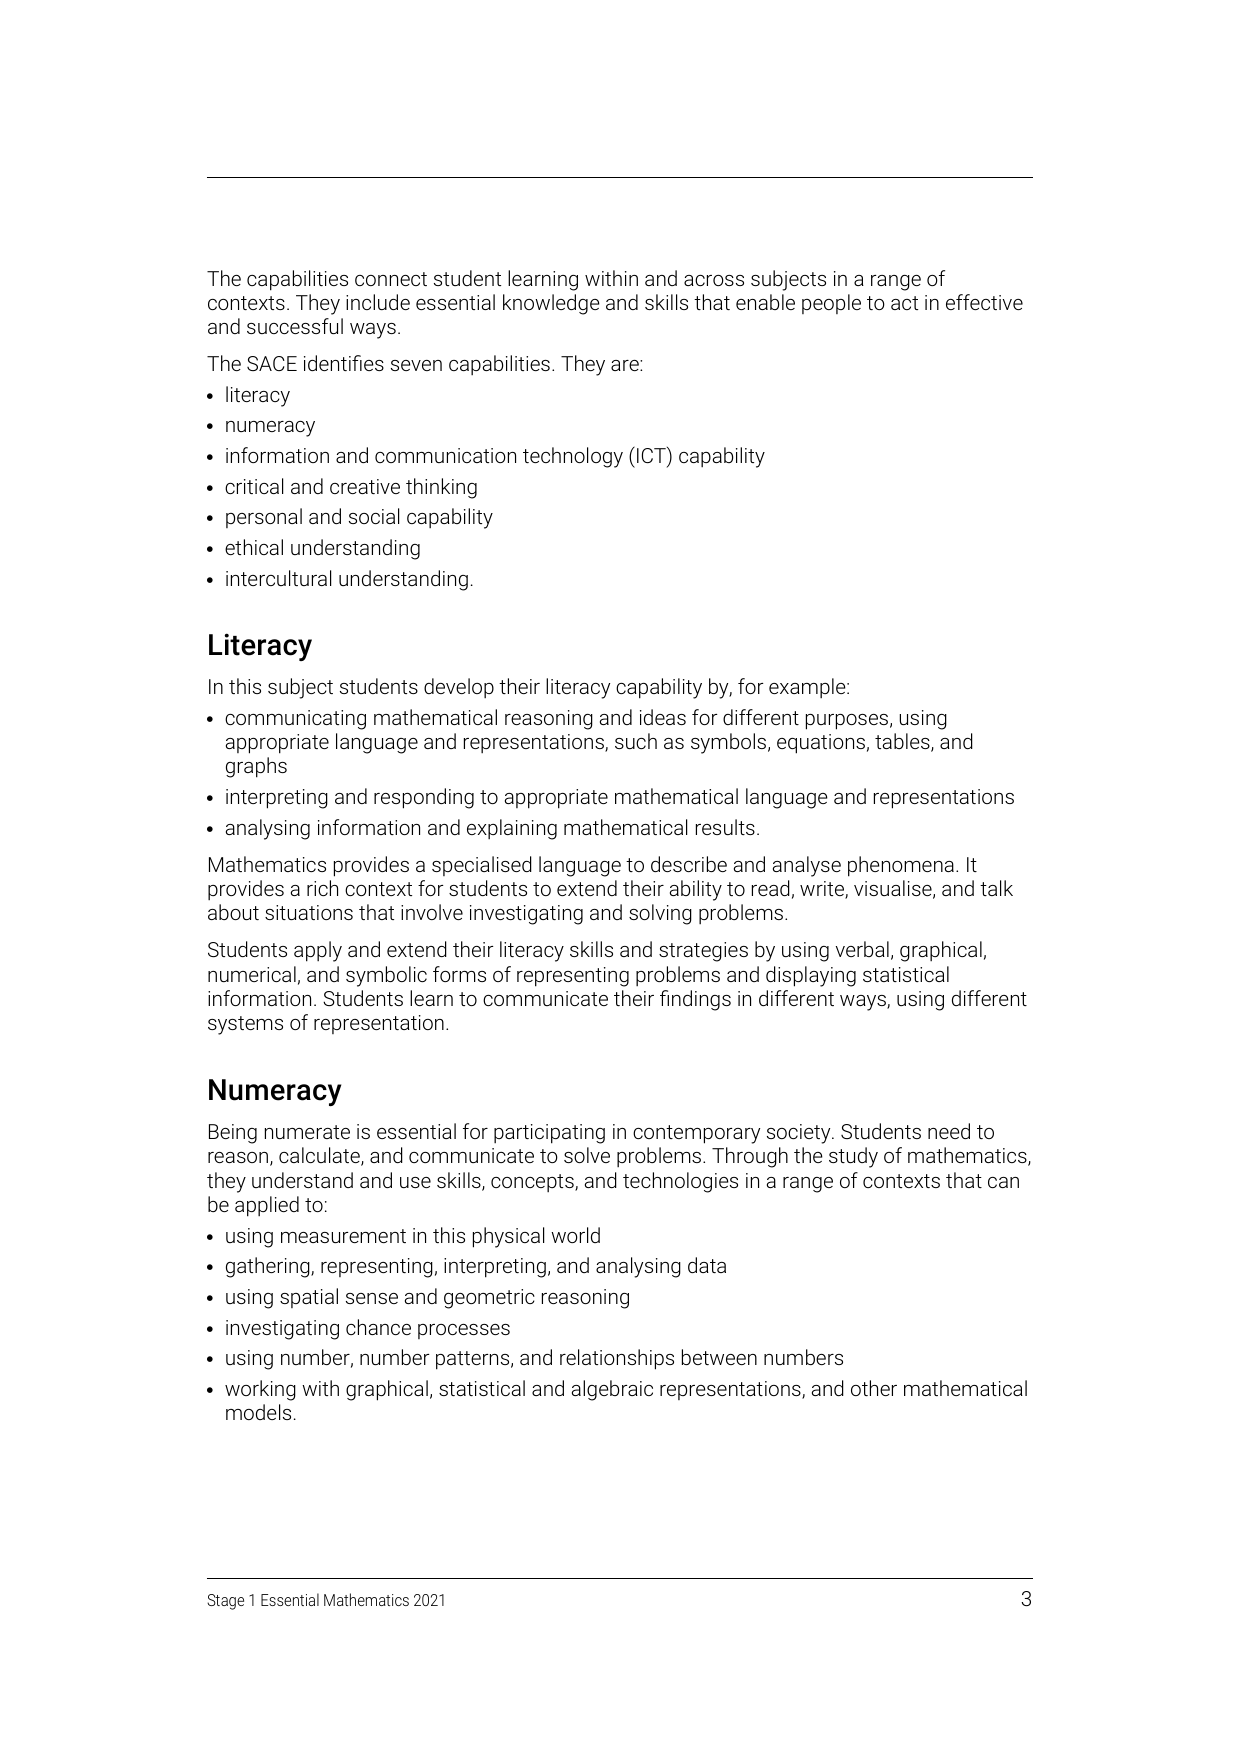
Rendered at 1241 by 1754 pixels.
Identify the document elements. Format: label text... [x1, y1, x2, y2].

text The SACE identifies seven capabilities. They are: [207, 352, 1033, 377]
text interpreting and responding to appropriate mathematical language and representations [207, 785, 1033, 809]
text personal and social capability [207, 505, 1033, 530]
text working with graphical, statistical and algebraic representations, and other mathematical models. [207, 1377, 1033, 1426]
text literacy [207, 383, 1033, 407]
text The capabilities connect student learning within and across subjects in a range of contexts. They include essential knowledge and skills that enable people to act in effective and successful ways. [207, 267, 1033, 340]
text communicating mathematical reasoning and ideas for different purposes, using appropriate language and representations, such as symbols, equations, tables, and graphs [207, 706, 1033, 779]
text critical and creative thinking [207, 475, 1033, 499]
text intercultural understanding. [207, 567, 1033, 591]
text ethical understanding [207, 536, 1033, 560]
text analysing information and explaining mathematical results. [207, 816, 1033, 840]
text Literacy [207, 628, 1033, 663]
text investigating chance processes [207, 1316, 1033, 1340]
text gathering, representing, interpreting, and analysing data [207, 1254, 1033, 1279]
text Mathematics provides a specialised language to describe and analyse phenomena. It provides a rich context for students to extend their ability to read, write, visualise, and talk about situations that involve investigating and solving problems. [207, 853, 1033, 926]
text information and communication technology (ICT) capability [207, 444, 1033, 468]
text using number, number patterns, and relationships between numbers [207, 1346, 1033, 1371]
text using measurement in this physical world [207, 1224, 1033, 1248]
text Students apply and extend their literacy skills and strategies by using verbal, graphical, numerical, and symbolic forms of representing problems and displaying statistical information. Students learn to communicate their findings in different ways, using different systems of representation. [207, 938, 1033, 1036]
text Being numerate is essential for participating in contemporary society. Students need to reason, calculate, and communicate to solve problems. Through the study of mathematics, they understand and use skills, concepts, and technologies in a range of contexts that can be applied to: [207, 1120, 1033, 1217]
text Numeracy [207, 1073, 1033, 1107]
text using spatial sense and geometric reasoning [207, 1285, 1033, 1309]
text In this subject students develop their literacy capability by, for example: [207, 675, 1033, 699]
text numeracy [207, 413, 1033, 438]
